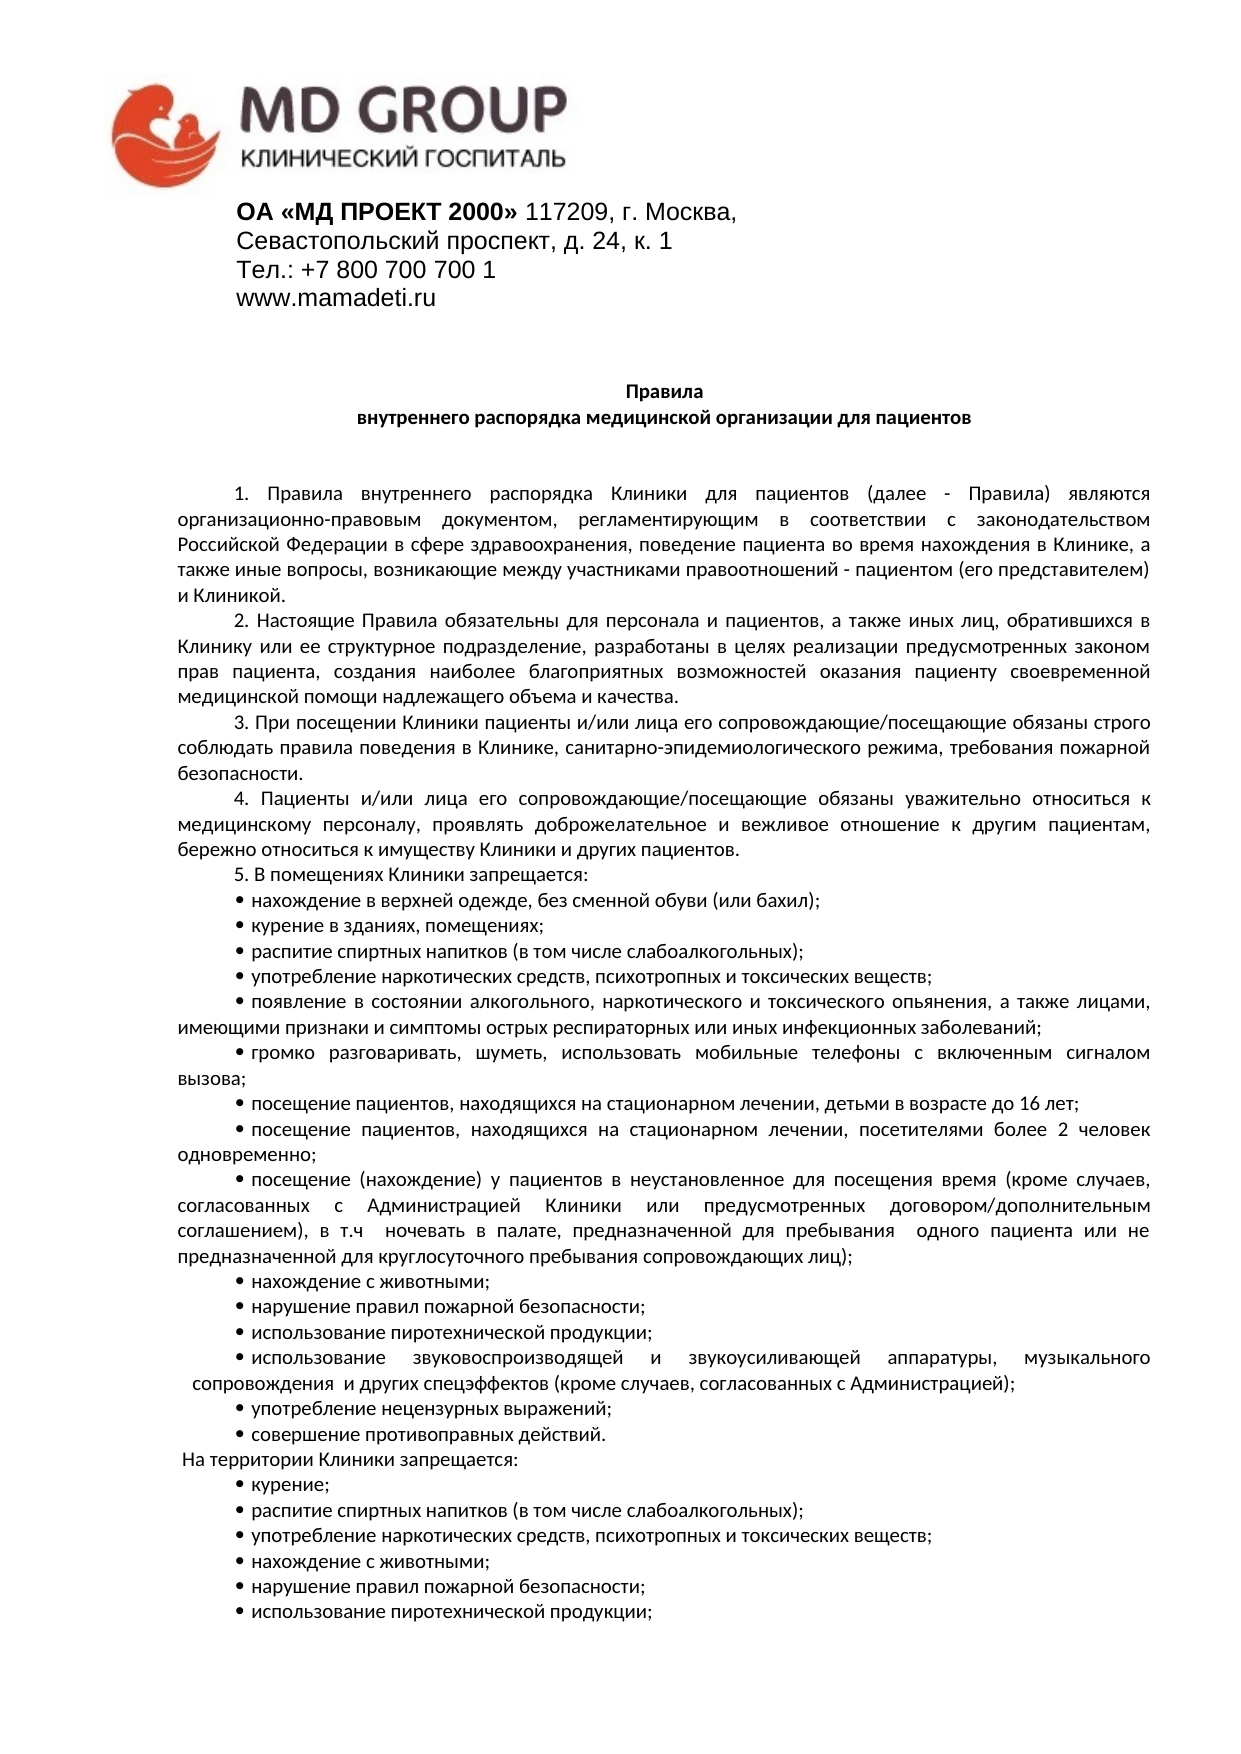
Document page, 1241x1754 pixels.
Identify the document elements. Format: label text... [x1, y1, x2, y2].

text 4. Пациенты и/или лица его сопровождающие/посещающие обязаны уважительно относиться к медицинскому персоналу, проявлять доброжелательное и вежливое отношение к другим пациентам, бережно относиться к имуществу Клиники и других пациентов. [177, 785, 1152, 862]
text 1. Правила внутреннего распорядка Клиники для пациентов (далее - Правила) являются организационно-правовым документом, регламентирующим в соответствии с законодательством Российской Федерации в сфере здравоохранения, поведение пациента во время нахождения в Клинике, а также иные вопросы, возникающие между участниками правоотношений - пациентом (его представителем) и Клиникой. [177, 480, 1152, 607]
text внутреннего распорядка медицинской организации для пациентов [177, 404, 1152, 429]
picture [103, 73, 581, 197]
list курение в зданиях, помещениях; [177, 912, 1152, 938]
list распитие спиртных напитков (в том числе слабоалкогольных); [177, 938, 1152, 963]
list появление в состоянии алкогольного, наркотического и токсического опьянения, а также лицами, имеющими признаки и симптомы острых респираторных или иных инфекционных заболеваний; [177, 989, 1152, 1039]
text 5. В помещениях Клиники запрещается: [177, 862, 1152, 887]
list посещение пациентов, находящихся на стационарном лечении, детьми в возрасте до 16 лет; [177, 1090, 1152, 1116]
list употребление наркотических средств, психотропных и токсических веществ; [177, 1522, 1152, 1548]
list посещение (нахождение) у пациентов в неустановленное для посещения время (кроме случаев, согласованных с Администрацией Клиники или предусмотренных договором/дополнительным соглашением), в т.ч ночевать в палате, предназначенной для пребывания одного пациента или не предназначенной для круглосуточного пребывания сопровождающих лиц); [177, 1167, 1152, 1268]
list совершение противоправных действий. [177, 1421, 1152, 1446]
list использование пиротехнической продукции; [177, 1599, 1152, 1624]
text На территории Клиники запрещается: [177, 1446, 1152, 1472]
list курение; [177, 1472, 1152, 1497]
list посещение пациентов, находящихся на стационарном лечении, посетителями более 2 человек одновременно; [177, 1116, 1152, 1167]
text 2. Настоящие Правила обязательны для персонала и пациентов, а также иных лиц, обратившихся в Клинику или ее структурное подразделение, разработаны в целях реализации предусмотренных законом прав пациента, создания наиболее благоприятных возможностей оказания пациенту своевременной медицинской помощи надлежащего объема и качества. [177, 607, 1152, 709]
text 3. При посещении Клиники пациенты и/или лица его сопровождающие/посещающие обязаны строго соблюдать правила поведения в Клинике, санитарно-эпидемиологического режима, требования пожарной безопасности. [177, 709, 1152, 785]
list нахождение с животными; [177, 1268, 1152, 1294]
list нахождение в верхней одежде, без сменной обуви (или бахил); [177, 887, 1152, 912]
text Правила [177, 379, 1152, 404]
list употребление наркотических средств, психотропных и токсических веществ; [177, 963, 1152, 989]
list громко разговаривать, шуметь, использовать мобильные телефоны с включенным сигналом вызова; [177, 1039, 1152, 1090]
list употребление нецензурных выражений; [192, 1395, 1152, 1421]
list нарушение правил пожарной безопасности; [177, 1573, 1152, 1599]
list нахождение с животными; [177, 1548, 1152, 1573]
list нарушение правил пожарной безопасности; [177, 1294, 1152, 1319]
list распитие спиртных напитков (в том числе слабоалкогольных); [177, 1497, 1152, 1522]
list использование пиротехнической продукции; [177, 1319, 1152, 1344]
